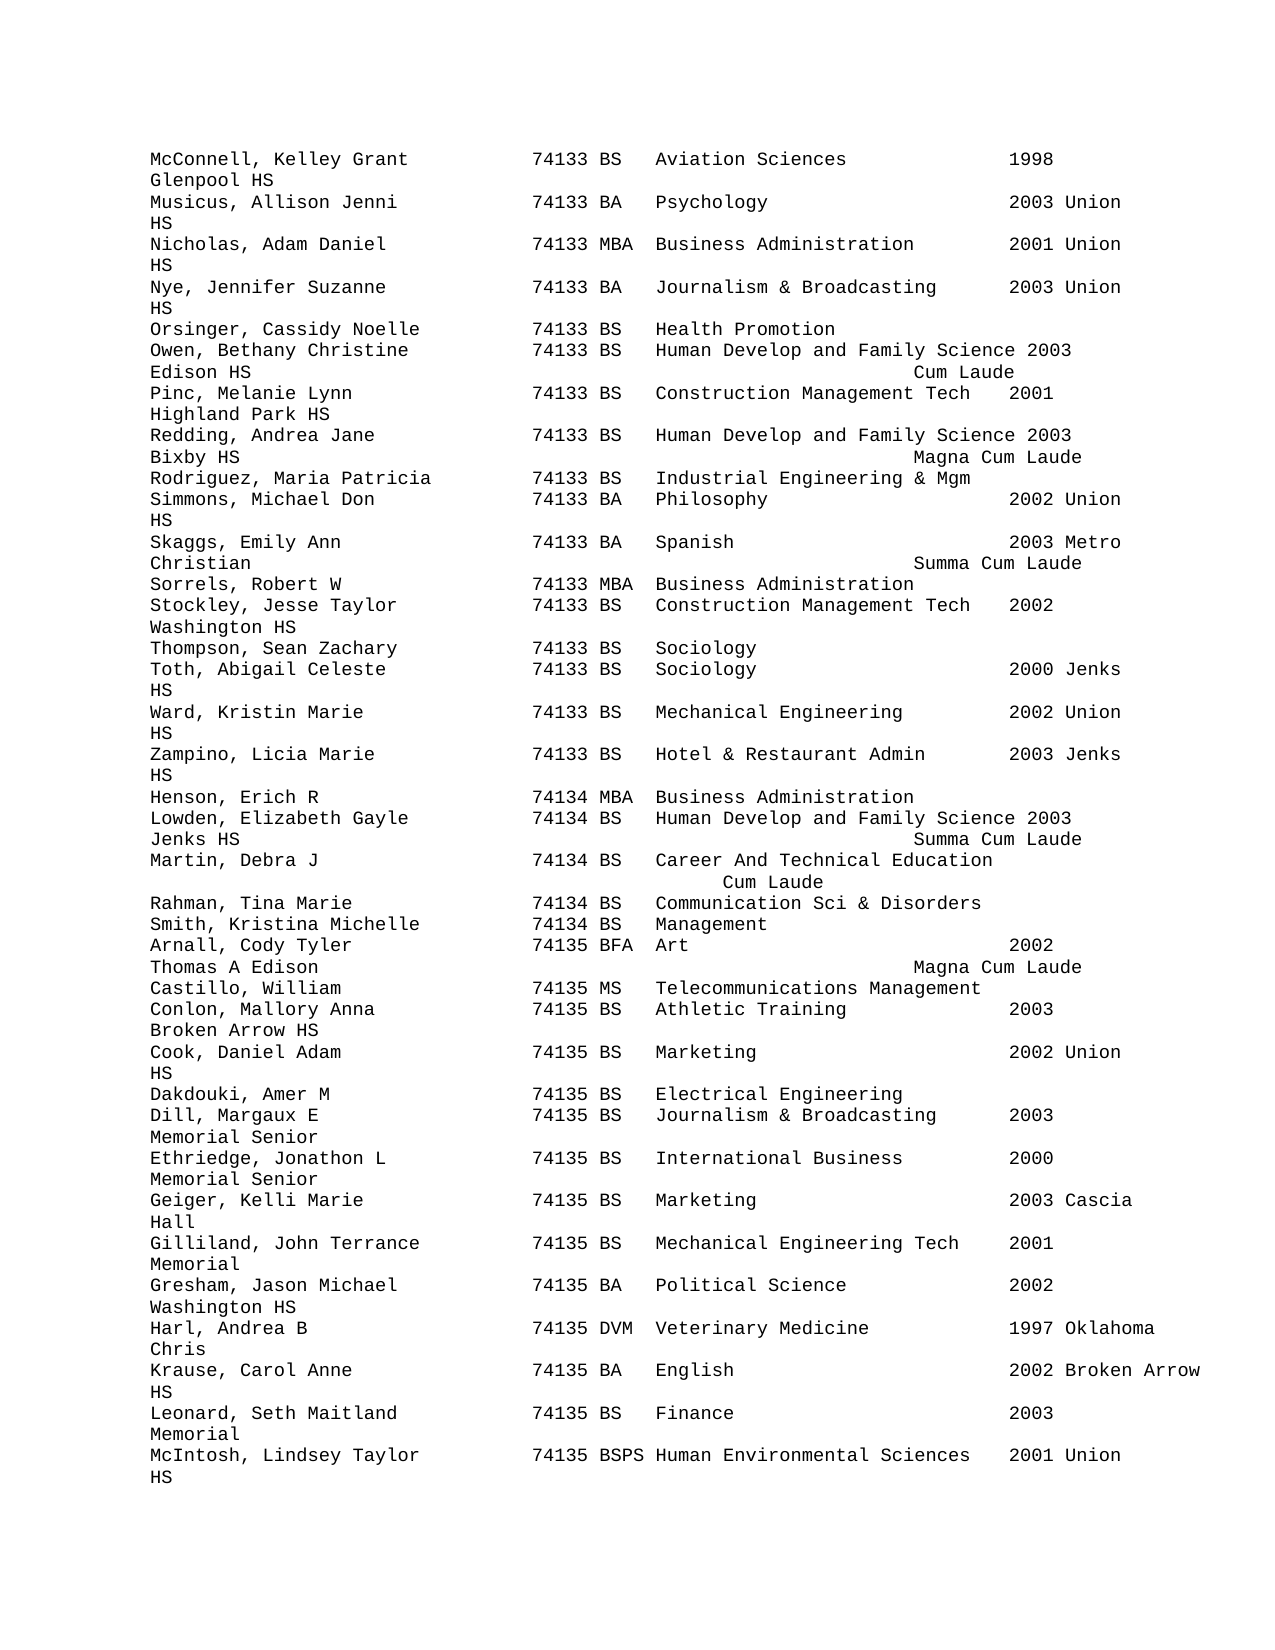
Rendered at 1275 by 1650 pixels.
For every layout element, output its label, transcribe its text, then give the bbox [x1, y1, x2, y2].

text Simmons, Michael Don 74133 BA Philosophy 2002 Union HS [150, 490, 1125, 532]
text Orsinger, Cassidy Noelle 74133 BS Health Promotion [150, 320, 1125, 341]
text McIntosh, Lindsey Taylor 74135 BSPS Human Environmental Sciences 2001 Union HS [150, 1446, 1125, 1489]
text Cook, Daniel Adam 74135 BS Marketing 2002 Union HS [150, 1042, 1125, 1085]
text Martin, Debra J 74134 BS Career And Technical Education Cum Laude [150, 851, 1125, 894]
text Ward, Kristin Marie 74133 BS Mechanical Engineering 2002 Union HS [150, 702, 1125, 745]
text Dakdouki, Amer M 74135 BS Electrical Engineering [150, 1085, 1125, 1106]
text McConnell, Kelley Grant 74133 BS Aviation Sciences 1998 Glenpool HS [150, 150, 1125, 192]
text Henson, Erich R 74134 MBA Business Administration [150, 787, 1125, 809]
text Pinc, Melanie Lynn 74133 BS Construction Management Tech 2001 Highland Park HS [150, 384, 1125, 426]
text Harl, Andrea B 74135 DVM Veterinary Medicine 1997 Oklahoma Chris [150, 1319, 1200, 1361]
text Geiger, Kelli Marie 74135 BS Marketing 2003 Cascia Hall [150, 1191, 1162, 1234]
text Redding, Andrea Jane 74133 BS Human Develop and Family Science 2003 Bixby HS Magna Cum Laude [150, 426, 1125, 469]
text Rahman, Tina Marie 74134 BS Communication Sci & Disorders [150, 894, 1125, 915]
text Thompson, Sean Zachary 74133 BS Sociology [150, 639, 1125, 660]
text Castillo, William 74135 MS Telecommunications Management [150, 979, 1125, 1000]
text Rodriguez, Maria Patricia 74133 BS Industrial Engineering & Mgm [150, 469, 1125, 490]
text Nicholas, Adam Daniel 74133 MBA Business Administration 2001 Union HS [150, 235, 1125, 277]
text Arnall, Cody Tyler 74135 BFA Art 2002 Thomas A Edison Magna Cum Laude [150, 936, 1125, 979]
text Zampino, Licia Marie 74133 BS Hotel & Restaurant Admin 2003 Jenks HS [150, 745, 1125, 787]
text Smith, Kristina Michelle 74134 BS Management [150, 915, 1125, 936]
text Toth, Abigail Celeste 74133 BS Sociology 2000 Jenks HS [150, 660, 1125, 702]
text Dill, Margaux E 74135 BS Journalism & Broadcasting 2003 Memorial Senior [150, 1106, 1125, 1149]
text Owen, Bethany Christine 74133 BS Human Develop and Family Science 2003 Edison HS Cum Laude [150, 341, 1125, 384]
text Gilliland, John Terrance 74135 BS Mechanical Engineering Tech 2001 Memorial [150, 1234, 1125, 1276]
text Gresham, Jason Michael 74135 BA Political Science 2002 Washington HS [150, 1276, 1125, 1319]
text Musicus, Allison Jenni 74133 BA Psychology 2003 Union HS [150, 192, 1125, 235]
text Ethriedge, Jonathon L 74135 BS International Business 2000 Memorial Senior [150, 1149, 1125, 1191]
text Krause, Carol Anne 74135 BA English 2002 Broken Arrow HS [150, 1361, 1200, 1404]
text Sorrels, Robert W 74133 MBA Business Administration [150, 575, 1125, 596]
text Stockley, Jesse Taylor 74133 BS Construction Management Tech 2002 Washington HS [150, 596, 1125, 639]
text Lowden, Elizabeth Gayle 74134 BS Human Develop and Family Science 2003 Jenks HS Summa Cum Laude [150, 809, 1125, 851]
text Conlon, Mallory Anna 74135 BS Athletic Training 2003 Broken Arrow HS [150, 1000, 1125, 1042]
text Leonard, Seth Maitland 74135 BS Finance 2003 Memorial [150, 1404, 1125, 1446]
text Skaggs, Emily Ann 74133 BA Spanish 2003 Metro Christian Summa Cum Laude [150, 532, 1125, 575]
text Nye, Jennifer Suzanne 74133 BA Journalism & Broadcasting 2003 Union HS [150, 277, 1125, 320]
